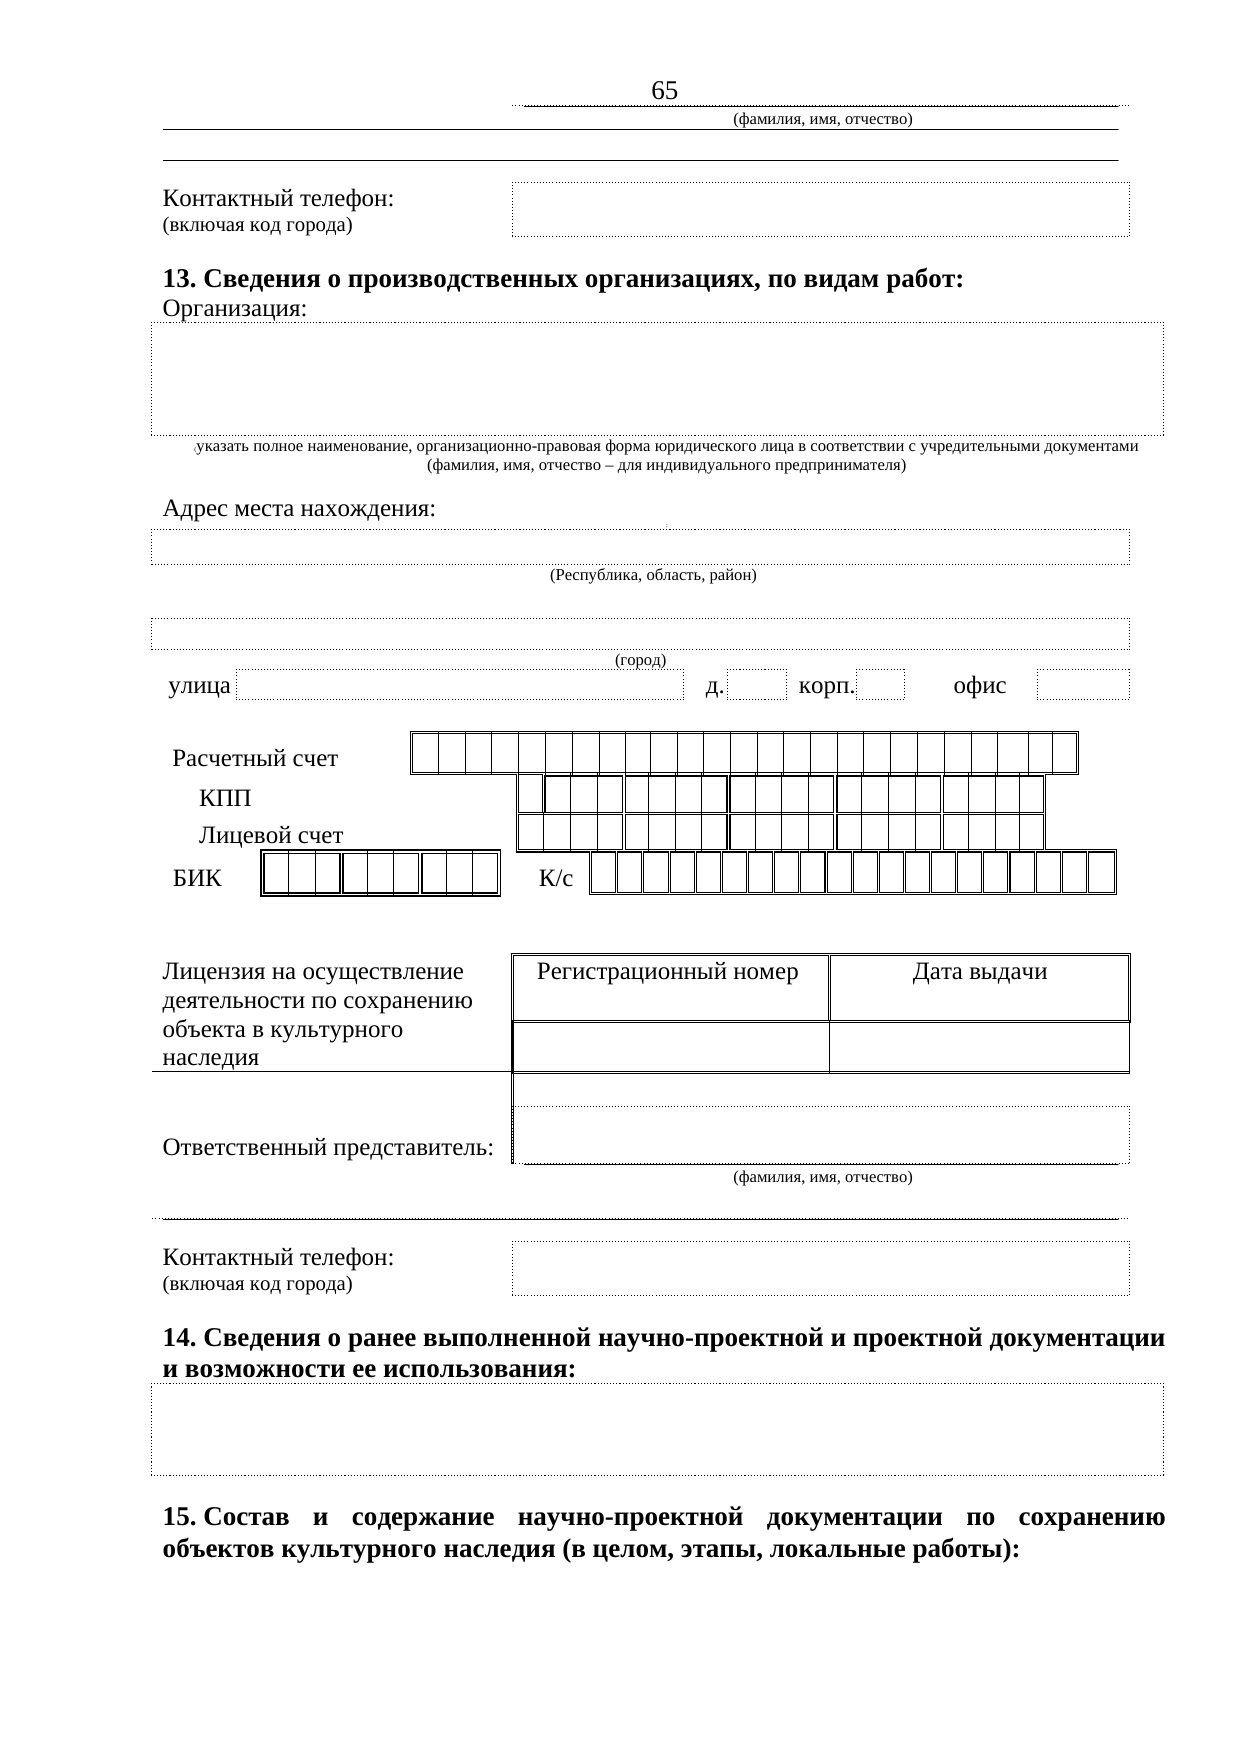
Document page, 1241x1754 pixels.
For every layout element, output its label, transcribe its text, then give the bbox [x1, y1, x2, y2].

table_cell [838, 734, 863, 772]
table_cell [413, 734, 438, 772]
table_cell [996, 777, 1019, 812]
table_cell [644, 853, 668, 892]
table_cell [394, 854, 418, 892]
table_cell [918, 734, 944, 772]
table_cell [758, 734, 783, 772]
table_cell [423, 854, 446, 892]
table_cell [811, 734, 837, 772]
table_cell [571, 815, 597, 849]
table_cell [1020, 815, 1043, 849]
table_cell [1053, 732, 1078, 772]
text 15. Состав и содержание научно-проектной документации по сохранению объектов культурного наследия (в целом, этапы, локальные работы): [162, 1501, 1167, 1563]
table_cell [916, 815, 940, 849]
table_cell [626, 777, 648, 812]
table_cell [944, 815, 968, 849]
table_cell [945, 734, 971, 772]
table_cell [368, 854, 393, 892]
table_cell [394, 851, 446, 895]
text Организация: [162, 293, 1171, 322]
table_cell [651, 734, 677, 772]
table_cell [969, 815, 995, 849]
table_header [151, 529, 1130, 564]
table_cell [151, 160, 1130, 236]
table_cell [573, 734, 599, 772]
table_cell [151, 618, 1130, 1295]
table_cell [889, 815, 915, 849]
text 14. Сведения о ранее выполненной научно-проектной и проектной документации и возможности ее использования: [162, 1321, 1167, 1383]
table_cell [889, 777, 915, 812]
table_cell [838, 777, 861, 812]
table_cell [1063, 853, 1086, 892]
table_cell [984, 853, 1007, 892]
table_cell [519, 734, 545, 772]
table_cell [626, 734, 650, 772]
text 13. Сведения о производственных организациях, по видам работ: [162, 262, 1171, 293]
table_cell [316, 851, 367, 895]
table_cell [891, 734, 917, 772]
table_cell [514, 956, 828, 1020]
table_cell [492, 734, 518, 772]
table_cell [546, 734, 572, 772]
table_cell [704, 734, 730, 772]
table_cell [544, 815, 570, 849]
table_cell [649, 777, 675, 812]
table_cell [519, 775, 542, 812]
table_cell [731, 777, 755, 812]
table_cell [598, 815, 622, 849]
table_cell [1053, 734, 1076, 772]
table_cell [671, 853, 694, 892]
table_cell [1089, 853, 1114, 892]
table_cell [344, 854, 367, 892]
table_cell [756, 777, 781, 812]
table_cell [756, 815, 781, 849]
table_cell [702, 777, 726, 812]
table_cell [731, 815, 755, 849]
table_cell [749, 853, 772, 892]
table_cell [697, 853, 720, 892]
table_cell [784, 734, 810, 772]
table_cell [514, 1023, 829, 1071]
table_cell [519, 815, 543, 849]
text Адрес места нахождения: [162, 493, 1171, 522]
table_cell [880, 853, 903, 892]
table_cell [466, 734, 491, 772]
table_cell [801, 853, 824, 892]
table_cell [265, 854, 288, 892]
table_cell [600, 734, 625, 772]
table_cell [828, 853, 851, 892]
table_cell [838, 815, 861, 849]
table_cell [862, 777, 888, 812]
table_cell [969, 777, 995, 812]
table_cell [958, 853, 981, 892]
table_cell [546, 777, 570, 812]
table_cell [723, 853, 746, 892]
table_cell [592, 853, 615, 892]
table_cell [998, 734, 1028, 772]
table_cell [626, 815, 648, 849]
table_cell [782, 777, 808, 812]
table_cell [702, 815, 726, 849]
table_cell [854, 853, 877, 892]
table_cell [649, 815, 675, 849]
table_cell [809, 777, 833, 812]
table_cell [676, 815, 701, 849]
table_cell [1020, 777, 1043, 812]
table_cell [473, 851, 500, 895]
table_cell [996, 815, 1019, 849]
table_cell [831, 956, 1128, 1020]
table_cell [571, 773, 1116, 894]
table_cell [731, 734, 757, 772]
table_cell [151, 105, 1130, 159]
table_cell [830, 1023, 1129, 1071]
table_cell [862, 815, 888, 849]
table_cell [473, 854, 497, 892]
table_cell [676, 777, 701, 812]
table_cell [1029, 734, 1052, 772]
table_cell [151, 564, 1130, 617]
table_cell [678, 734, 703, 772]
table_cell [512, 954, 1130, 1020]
text (указать полное наименование, организационно-правовая форма юридического лица в соответствии с учредительными документами (фамилия, имя, отчество – для индивидуального предпринимателя) [162, 436, 1171, 474]
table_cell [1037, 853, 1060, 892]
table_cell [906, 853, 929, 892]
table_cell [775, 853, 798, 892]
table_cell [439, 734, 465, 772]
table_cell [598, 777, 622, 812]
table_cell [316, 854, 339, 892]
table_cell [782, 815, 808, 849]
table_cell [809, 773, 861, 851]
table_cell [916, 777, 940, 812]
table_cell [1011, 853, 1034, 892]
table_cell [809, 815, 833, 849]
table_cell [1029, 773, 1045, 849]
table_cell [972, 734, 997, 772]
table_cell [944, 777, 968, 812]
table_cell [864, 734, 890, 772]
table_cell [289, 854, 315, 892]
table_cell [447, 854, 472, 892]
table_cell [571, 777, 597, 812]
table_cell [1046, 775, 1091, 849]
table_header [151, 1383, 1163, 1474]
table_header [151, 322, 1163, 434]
